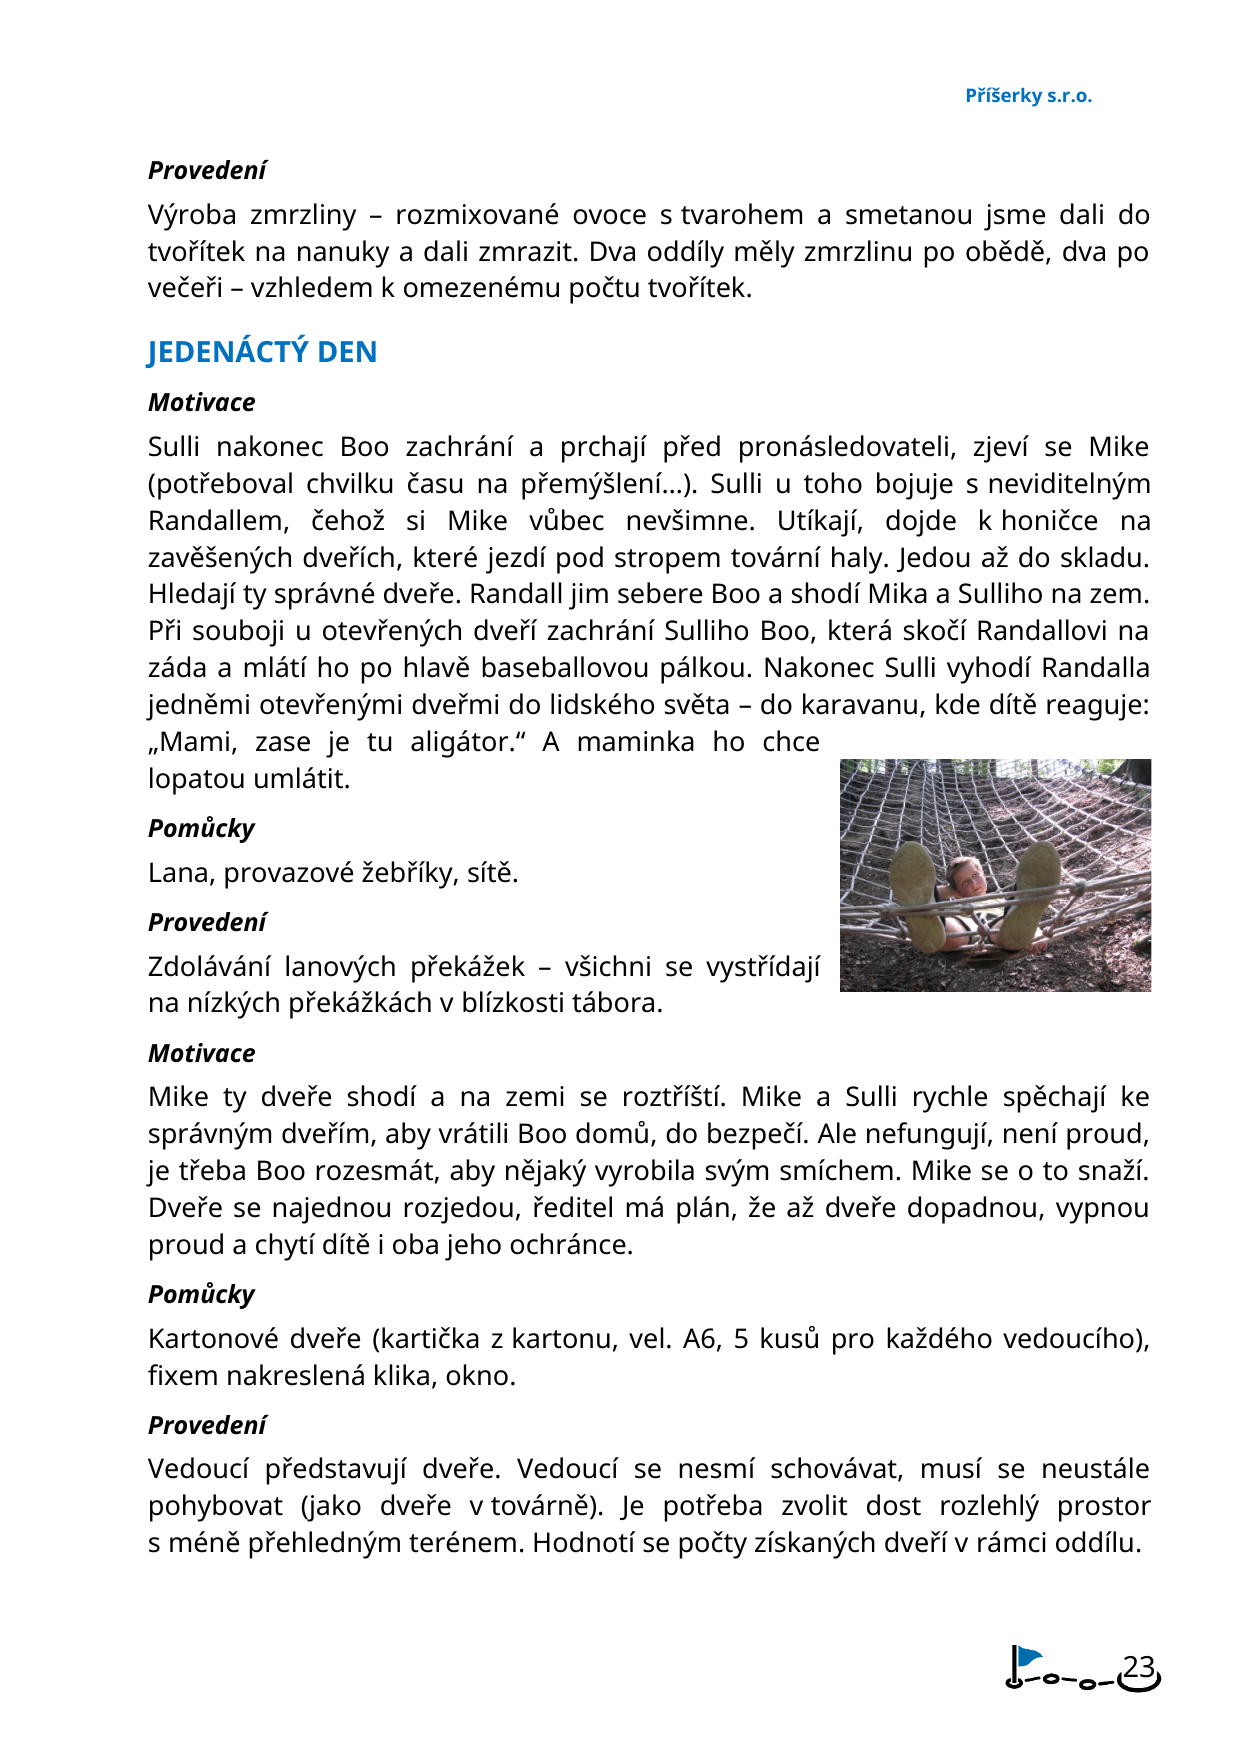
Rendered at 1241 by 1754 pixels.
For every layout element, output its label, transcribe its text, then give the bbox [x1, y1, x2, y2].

text Motivace [148, 385, 1152, 419]
picture [840, 759, 1152, 992]
subtitle Jedenáctý den [148, 331, 1152, 371]
text Sulli nakonec Boo zachrání a prchají před pronásledovateli, zjeví se Mike (potřeboval chvilku času na přemýšlení…). Sulli u toho bojuje s neviditelným Randallem, čehož si Mike vůbec nevšimne. Utíkají, dojde k honičce na zavěšených dveřích, které jezdí pod stropem tovární haly. Jedou až do skladu. Hledají ty správné dveře. Randall jim sebere Boo a shodí Mika a Sulliho na zem. Při souboji u otevřených dveří zachrání Sulliho Boo, která skočí Randallovi na záda a mlátí ho po hlavě baseballovou pálkou. Nakonec Sulli vyhodí Randalla jedněmi otevřenými dveřmi do lidského světa – do karavanu, kde dítě reaguje: „Mami, zase je tu aligátor.“ A maminka ho chce lopatou umlátit. [148, 427, 1152, 796]
text Mike ty dveře shodí a na zemi se roztříští. Mike a Sulli rychle spěchají ke správným dveřím, aby vrátili Boo domů, do bezpečí. Ale nefungují, není proud, je třeba Boo rozesmát, aby nějaký vyrobila svým smíchem. Mike se o to snaží. Dveře se najednou rozjedou, ředitel má plán, že až dveře dopadnou, vypnou proud a chytí dítě i oba jeho ochránce. [148, 1078, 1152, 1262]
text Pomůcky [148, 811, 840, 845]
picture [1002, 1639, 1165, 1693]
text Pomůcky [148, 1277, 1152, 1311]
text Provedení [148, 1407, 1152, 1442]
text Výroba zmrzliny – rozmixované ovoce s tvarohem a smetanou jsme dali do tvořítek na nanuky a dali zmrazit. Dva oddíly měly zmrzlinu po obědě, dva po večeři – vzhledem k omezenému počtu tvořítek. [148, 195, 1152, 306]
text Zdolávání lanových překážek – všichni se vystřídají na nízkých překážkách v blízkosti tábora. [148, 947, 1152, 1021]
text Vedoucí představují dveře. Vedoucí se nesmí schovávat, musí se neustále pohybovat (jako dveře v továrně). Je potřeba zvolit dost rozlehlý prostor s méně přehledným terénem. Hodnotí se počty získaných dveří v rámci oddílu. [148, 1450, 1152, 1561]
text Kartonové dveře (kartička z kartonu, vel. A6, 5 kusů pro každého vedoucího), fixem nakreslená klika, okno. [148, 1319, 1152, 1393]
text Provedení [148, 153, 1152, 187]
text Motivace [148, 1035, 1152, 1069]
text Lana, provazové žebříky, sítě. [148, 853, 840, 890]
text Provedení [148, 905, 840, 939]
